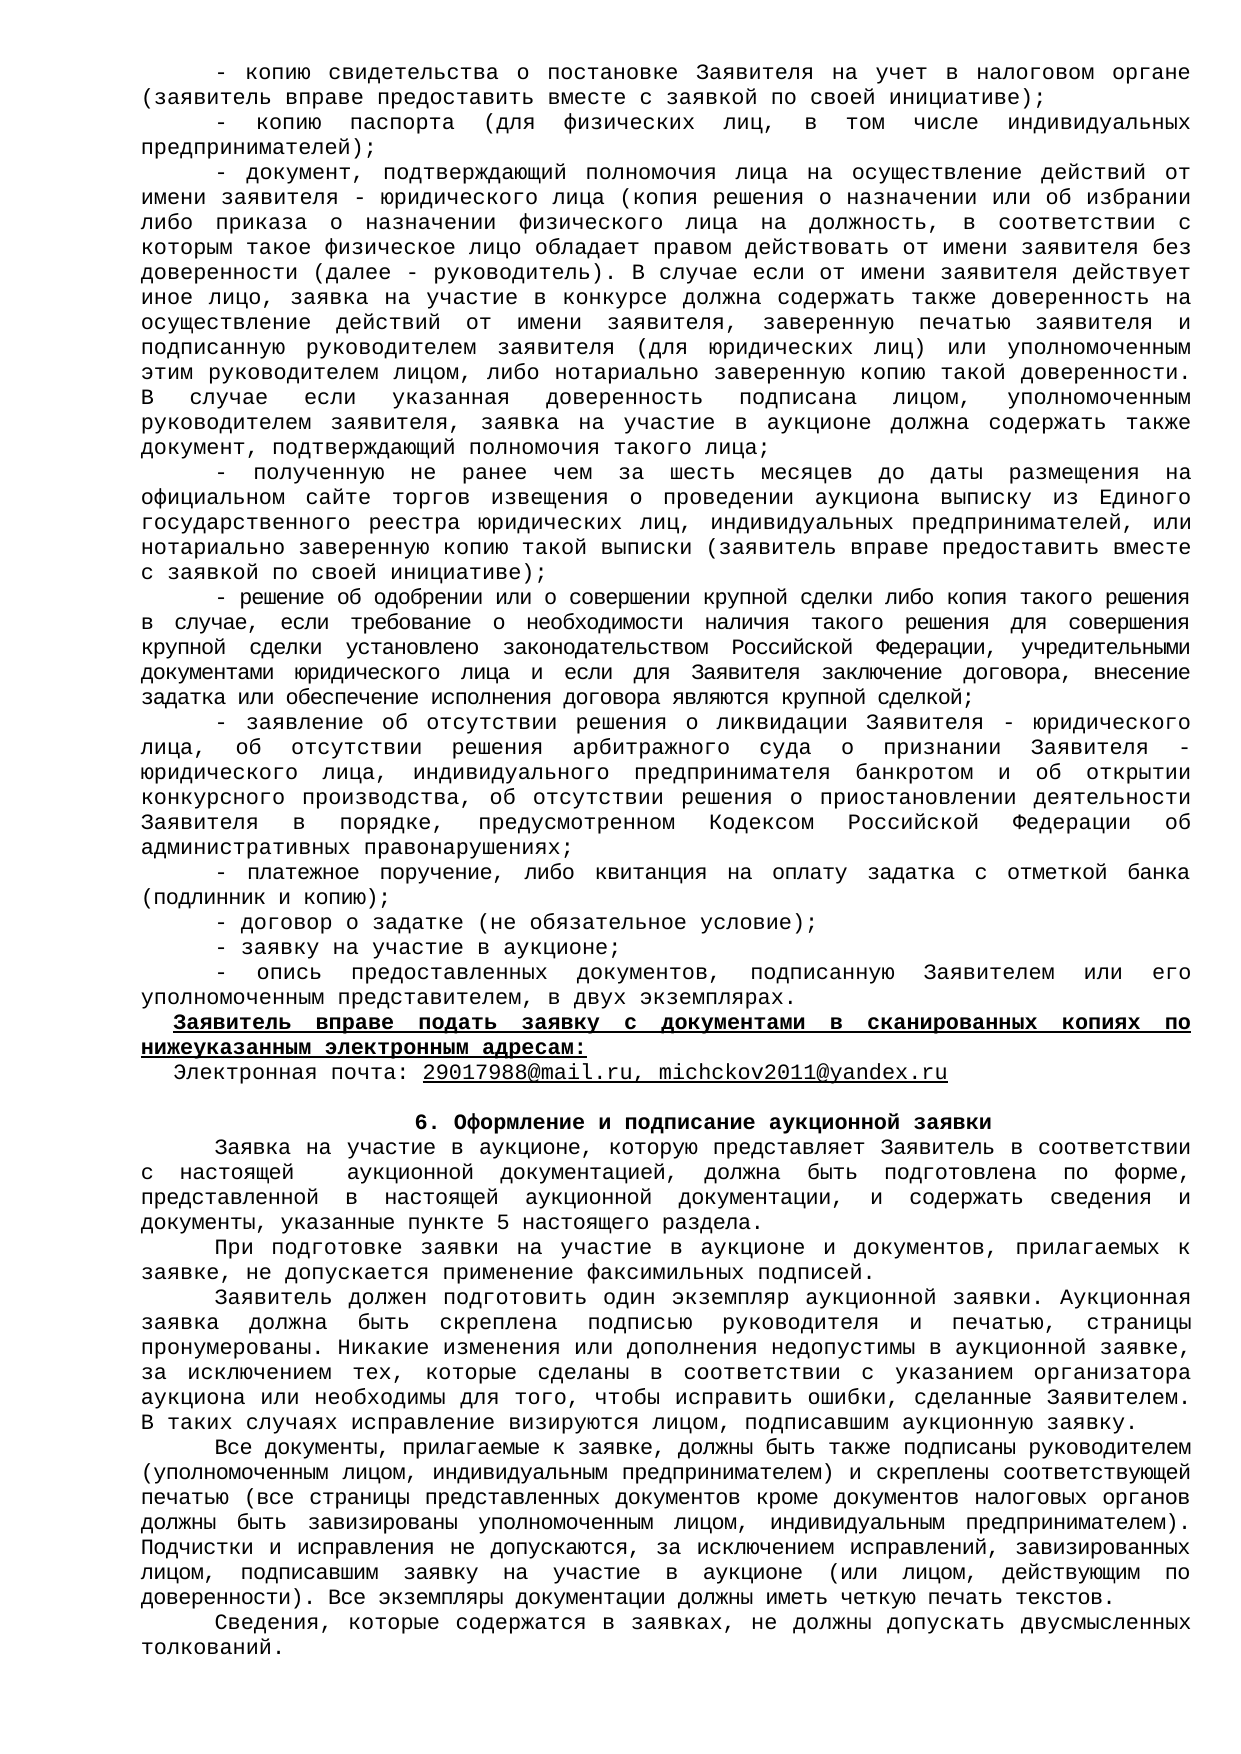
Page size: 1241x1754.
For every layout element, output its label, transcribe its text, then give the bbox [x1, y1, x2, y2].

text - опись предоставленных документов, подписанную Заявителем или его уполномоченным представителем, в двух экземплярах. [141, 959, 1192, 1009]
text 6. Оформление и подписание аукционной заявки [141, 1109, 1192, 1134]
text - договор о задатке (не обязательное условие); [141, 909, 1192, 934]
text Заявитель вправе подать заявку с документами в сканированных копиях по нижеуказанным электронным адресам: [141, 1009, 1192, 1059]
text - документ, подтверждающий полномочия лица на осуществление действий от имени заявителя - юридического лица (копия решения о назначении или об избрании либо приказа о назначении физического лица на должность, в соответствии с которым такое физическое лицо обладает правом действовать от имени заявителя без доверенности (далее - руководитель). В случае если от имени заявителя действует иное лицо, заявка на участие в конкурсе должна содержать также доверенность на осуществление действий от имени заявителя, заверенную печатью заявителя и подписанную руководителем заявителя (для юридических лиц) или уполномоченным этим руководителем лицом, либо нотариально заверенную копию такой доверенности. В случае если указанная доверенность подписана лицом, уполномоченным руководителем заявителя, заявка на участие в аукционе должна содержать также документ, подтверждающий полномочия такого лица; [141, 159, 1192, 459]
text Заявитель должен подготовить один экземпляр аукционной заявки. Аукционная заявка должна быть скреплена подписью руководителя и печатью, страницы пронумерованы. Никакие изменения или дополнения недопустимы в аукционной заявке, за исключением тех, которые сделаны в соответствии с указанием организатора аукциона или необходимы для того, чтобы исправить ошибки, сделанные Заявителем. В таких случаях исправление визируются лицом, подписавшим аукционную заявку. [141, 1284, 1192, 1434]
text - решение об одобрении или о совершении крупной сделки либо копия такого решения в случае, если требование о необходимости наличия такого решения для совершения крупной сделки установлено законодательством Российской Федерации, учредительными документами юридического лица и если для Заявителя заключение договора, внесение задатка или обеспечение исполнения договора являются крупной сделкой; [141, 584, 1192, 709]
text - полученную не ранее чем за шесть месяцев до даты размещения на официальном сайте торгов извещения о проведении аукциона выписку из Единого государственного реестра юридических лиц, индивидуальных предпринимателей, или нотариально заверенную копию такой выписки (заявитель вправе предоставить вместе с заявкой по своей инициативе); [141, 459, 1192, 584]
list Заявка на участие в аукционе, которую представляет Заявитель в соответствии с настоящей аукционной документацией, должна быть подготовлена по форме, представленной в настоящей аукционной документации, и содержать сведения и документы, указанные пункте 5 настоящего раздела. [141, 1134, 1192, 1234]
list Сведения, которые содержатся в заявках, не должны допускать двусмысленных толкований. [141, 1609, 1192, 1659]
text - заявление об отсутствии решения о ликвидации Заявителя - юридического лица, об отсутствии решения арбитражного суда о признании Заявителя - юридического лица, индивидуального предпринимателя банкротом и об открытии конкурсного производства, об отсутствии решения о приостановлении деятельности Заявителя в порядке, предусмотренном Кодексом Российской Федерации об административных правонарушениях; [141, 709, 1192, 859]
text - платежное поручение, либо квитанция на оплату задатка с отметкой банка (подлинник и копию); [141, 859, 1192, 909]
text Электронная почта: 29017988@mail.ru, michckov2011@yandex.ru [141, 1059, 1192, 1084]
text - заявку на участие в аукционе; [141, 934, 1192, 959]
text Все документы, прилагаемые к заявке, должны быть также подписаны руководителем (уполномоченным лицом, индивидуальным предпринимателем) и скреплены соответствующей печатью (все страницы представленных документов кроме документов налоговых органов должны быть завизированы уполномоченным лицом, индивидуальным предпринимателем). Подчистки и исправления не допускаются, за исключением исправлений, завизированных лицом, подписавшим заявку на участие в аукционе (или лицом, действующим по доверенности). Все экземпляры документации должны иметь четкую печать текстов. [141, 1434, 1192, 1609]
text При подготовке заявки на участие в аукционе и документов, прилагаемых к заявке, не допускается применение факсимильных подписей. [141, 1234, 1192, 1284]
text - копию свидетельства о постановке Заявителя на учет в налоговом органе (заявитель вправе предоставить вместе с заявкой по своей инициативе); [141, 59, 1192, 109]
text - копию паспорта (для физических лиц, в том числе индивидуальных предпринимателей); [141, 109, 1192, 159]
